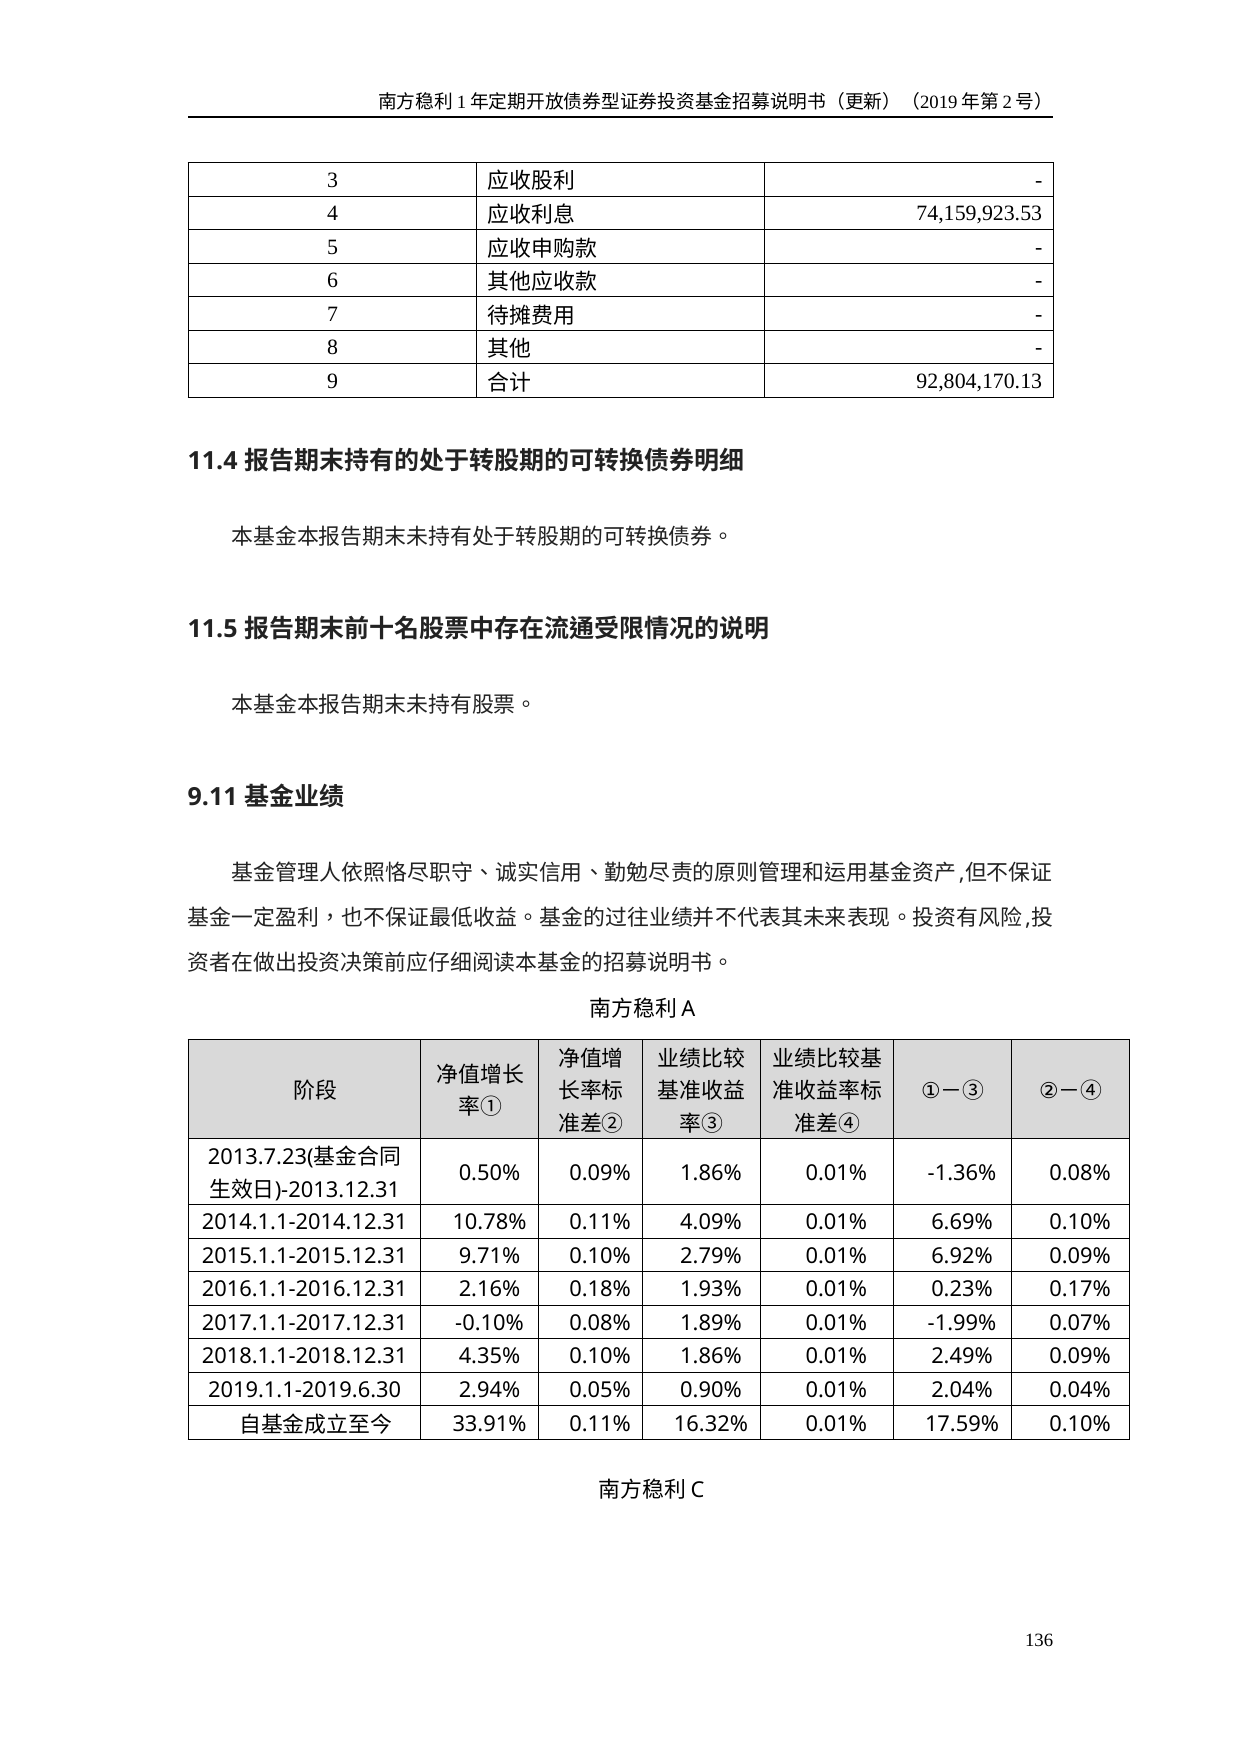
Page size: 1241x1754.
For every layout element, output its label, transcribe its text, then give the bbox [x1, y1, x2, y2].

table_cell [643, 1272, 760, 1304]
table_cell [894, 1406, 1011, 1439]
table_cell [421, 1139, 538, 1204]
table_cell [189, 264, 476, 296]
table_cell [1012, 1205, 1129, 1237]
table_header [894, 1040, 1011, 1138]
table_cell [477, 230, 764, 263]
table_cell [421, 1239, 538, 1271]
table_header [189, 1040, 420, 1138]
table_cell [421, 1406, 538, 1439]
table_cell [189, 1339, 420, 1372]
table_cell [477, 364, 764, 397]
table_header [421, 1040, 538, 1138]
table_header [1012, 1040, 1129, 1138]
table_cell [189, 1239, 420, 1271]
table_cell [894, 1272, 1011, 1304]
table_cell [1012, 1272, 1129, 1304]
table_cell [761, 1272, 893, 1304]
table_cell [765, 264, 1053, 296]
text 基金管理人依照恪尽职守、诚实信用、勤勉尽责的原则管理和运用基金资产,但不保证基金一定盈利，也不保证最低收益。基金的过往业绩并不代表其未来表现。投资有风险,投资者在做出投资决策前应仔细阅读本基金的招募说明书。 [187, 857, 1053, 976]
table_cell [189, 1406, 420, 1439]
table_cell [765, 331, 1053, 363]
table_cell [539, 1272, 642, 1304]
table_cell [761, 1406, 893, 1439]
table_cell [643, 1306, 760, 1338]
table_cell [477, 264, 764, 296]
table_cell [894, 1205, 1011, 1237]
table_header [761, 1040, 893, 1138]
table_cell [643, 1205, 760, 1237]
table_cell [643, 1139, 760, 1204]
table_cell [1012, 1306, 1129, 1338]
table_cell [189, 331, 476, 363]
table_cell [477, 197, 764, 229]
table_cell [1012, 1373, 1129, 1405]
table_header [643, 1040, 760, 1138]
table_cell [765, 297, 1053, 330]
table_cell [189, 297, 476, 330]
text 11.4 报告期末持有的处于转股期的可转换债券明细 [187, 427, 1053, 492]
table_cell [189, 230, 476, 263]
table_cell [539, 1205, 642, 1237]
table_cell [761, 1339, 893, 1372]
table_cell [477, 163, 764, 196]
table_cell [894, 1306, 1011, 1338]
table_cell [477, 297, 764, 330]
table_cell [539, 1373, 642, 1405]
text 9.11 基金业绩 [187, 763, 1053, 828]
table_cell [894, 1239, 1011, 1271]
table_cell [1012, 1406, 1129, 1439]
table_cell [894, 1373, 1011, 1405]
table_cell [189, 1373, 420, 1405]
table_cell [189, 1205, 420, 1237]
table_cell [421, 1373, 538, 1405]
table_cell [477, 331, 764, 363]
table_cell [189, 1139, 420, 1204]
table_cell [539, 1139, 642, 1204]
text 南方稳利C [187, 1472, 1053, 1504]
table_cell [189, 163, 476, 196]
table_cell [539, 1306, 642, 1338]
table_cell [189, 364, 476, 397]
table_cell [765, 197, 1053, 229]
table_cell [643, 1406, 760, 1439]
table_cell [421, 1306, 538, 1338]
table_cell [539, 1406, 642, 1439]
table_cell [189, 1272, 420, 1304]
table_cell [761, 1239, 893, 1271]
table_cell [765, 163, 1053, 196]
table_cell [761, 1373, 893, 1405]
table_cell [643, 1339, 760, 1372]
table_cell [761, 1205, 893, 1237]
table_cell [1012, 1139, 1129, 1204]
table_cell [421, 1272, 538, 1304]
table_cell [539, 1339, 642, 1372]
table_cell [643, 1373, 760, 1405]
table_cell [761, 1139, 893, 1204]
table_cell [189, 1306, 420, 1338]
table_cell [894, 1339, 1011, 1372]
text 本基金本报告期末未持有处于转股期的可转换债券。 [187, 521, 1053, 551]
text 南方稳利A [187, 991, 1053, 1023]
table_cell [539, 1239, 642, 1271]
text 11.5 报告期末前十名股票中存在流通受限情况的说明 [187, 595, 1053, 660]
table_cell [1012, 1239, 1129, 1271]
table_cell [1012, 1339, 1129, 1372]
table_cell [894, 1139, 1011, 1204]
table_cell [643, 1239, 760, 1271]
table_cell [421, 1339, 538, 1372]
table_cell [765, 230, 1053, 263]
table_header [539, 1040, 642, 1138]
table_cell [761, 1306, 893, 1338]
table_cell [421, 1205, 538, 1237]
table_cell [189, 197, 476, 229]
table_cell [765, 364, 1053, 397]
text 本基金本报告期末未持有股票。 [187, 689, 1053, 719]
